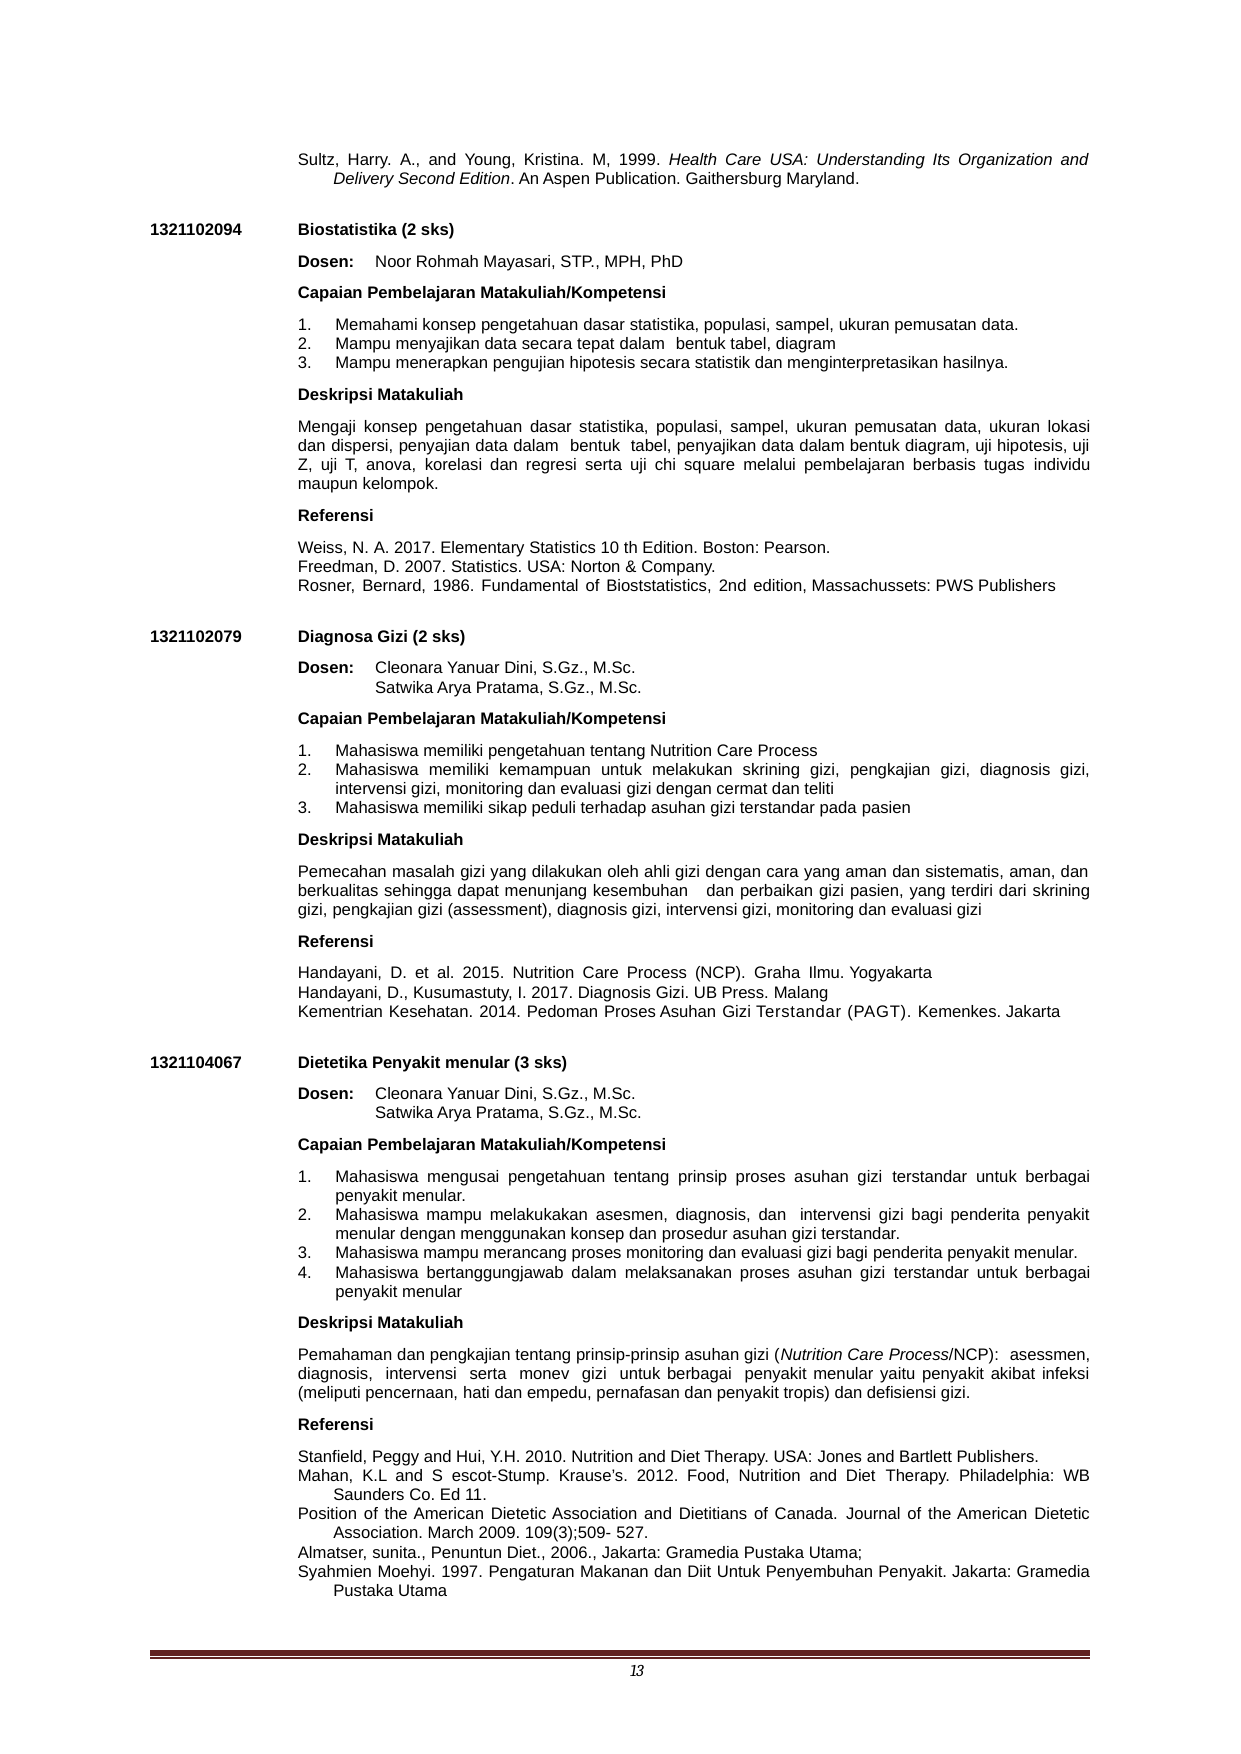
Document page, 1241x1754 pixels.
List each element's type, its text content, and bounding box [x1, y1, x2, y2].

list Memahami konsep pengetahuan dasar statistika, populasi, sampel, ukuran pemusatan data. [298, 315, 1090, 334]
list Mahasiswa mampu melakukakan asesmen, diagnosis, dan intervensi gizi bagi penderita penyakit menular dengan menggunakan konsep dan prosedur asuhan gizi terstandar. [298, 1205, 1090, 1243]
text Capaian Pembelajaran Matakuliah/Kompetensi [298, 709, 1090, 728]
text Satwika Arya Pratama, S.Gz., M.Sc. [300, 677, 1090, 697]
text Dosen: Noor Rohmah Mayasari, STP., MPH, PhD [298, 252, 1090, 271]
text Kementrian Kesehatan. 2014. Pedoman Proses Asuhan Gizi Terstandar (PAGT). Kemenkes. Jakarta [298, 1002, 1090, 1021]
text Dosen: Cleonara Yanuar Dini, S.Gz., M.Sc. [298, 658, 1090, 677]
list Mahasiswa mengusai pengetahuan tentang prinsip proses asuhan gizi terstandar untuk berbagai penyakit menular. [298, 1167, 1090, 1205]
text Satwika Arya Pratama, S.Gz., M.Sc. [300, 1103, 1090, 1122]
text Referensi [298, 1415, 1090, 1434]
list Mahasiswa bertanggungjawab dalam melaksanakan proses asuhan gizi terstandar untuk berbagai penyakit menular [298, 1262, 1090, 1301]
text Mahan, K.L and S escot-Stump. Krause’s. 2012. Food, Nutrition and Diet Therapy. Philadelphia: WB Saunders Co. Ed 11. [298, 1466, 1090, 1504]
text Syahmien Moehyi. 1997. Pengaturan Makanan dan Diit Untuk Penyembuhan Penyakit. Jakarta: Gramedia Pustaka Utama [298, 1562, 1090, 1600]
list Mahasiswa memiliki sikap peduli terhadap asuhan gizi terstandar pada pasien [298, 798, 1090, 817]
text Pemahaman dan pengkajian tentang prinsip-prinsip asuhan gizi (Nutrition Care Process/NCP): asessmen, diagnosis, intervensi serta monev gizi untuk berbagai penyakit menular yaitu penyakit akibat infeksi (meliputi pencernaan, hati dan empedu, pernafasan dan penyakit tropis) dan defisiensi gizi. [298, 1345, 1090, 1402]
list Mahasiswa mampu merancang proses monitoring dan evaluasi gizi bagi penderita penyakit menular. [298, 1243, 1090, 1262]
text Mengaji konsep pengetahuan dasar statistika, populasi, sampel, ukuran pemusatan data, ukuran lokasi dan dispersi, penyajian data dalam bentuk tabel, penyajikan data dalam bentuk diagram, uji hipotesis, uji Z, uji T, anova, korelasi dan regresi serta uji chi square melalui pembelajaran berbasis tugas individu maupun kelompok. [298, 417, 1090, 493]
text Rosner, Bernard, 1986. Fundamental of Bioststatistics, 2nd edition, Massachussets: PWS Publishers [298, 576, 1090, 595]
text Deskripsi Matakuliah [298, 830, 1090, 849]
text Referensi [298, 932, 1090, 951]
list Mampu menyajikan data secara tepat dalam bentuk tabel, diagram [298, 334, 1090, 353]
text 1321102094 Biostatistika (2 sks) [150, 220, 1090, 239]
list Mampu menerapkan pengujian hipotesis secara statistik dan menginterpretasikan hasilnya. [298, 353, 1090, 372]
text Capaian Pembelajaran Matakuliah/Kompetensi [298, 1135, 1090, 1154]
text Capaian Pembelajaran Matakuliah/Kompetensi [298, 283, 1090, 302]
text Deskripsi Matakuliah [298, 385, 1090, 404]
text Sultz, Harry. A., and Young, Kristina. M, 1999. Health Care USA: Understanding Its Organization and Delivery Second Edition. An Aspen Publication. Gaithersburg Maryland. [298, 150, 1090, 188]
text Position of the American Dietetic Association and Dietitians of Canada. Journal of the American Dietetic Association. March 2009. 109(3);509- 527. [298, 1504, 1090, 1542]
text Handayani, D. et al. 2015. Nutrition Care Process (NCP). Graha Ilmu. Yogyakarta [298, 963, 1090, 982]
text Freedman, D. 2007. Statistics. USA: Norton & Company. [298, 557, 1090, 576]
text Stanfield, Peggy and Hui, Y.H. 2010. Nutrition and Diet Therapy. USA: Jones and Bartlett Publishers. [298, 1447, 1090, 1466]
text Pemecahan masalah gizi yang dilakukan oleh ahli gizi dengan cara yang aman dan sistematis, aman, dan berkualitas sehingga dapat menunjang kesembuhan dan perbaikan gizi pasien, yang terdiri dari skrining gizi, pengkajian gizi (assessment), diagnosis gizi, intervensi gizi, monitoring dan evaluasi gizi [298, 862, 1090, 919]
list Mahasiswa memiliki kemampuan untuk melakukan skrining gizi, pengkajian gizi, diagnosis gizi, intervensi gizi, monitoring dan evaluasi gizi dengan cermat dan teliti [298, 760, 1090, 798]
text Deskripsi Matakuliah [298, 1313, 1090, 1332]
text Dosen: Cleonara Yanuar Dini, S.Gz., M.Sc. [298, 1084, 1090, 1103]
text Referensi [298, 506, 1090, 525]
text 1321104067 Dietetika Penyakit menular (3 sks) [150, 1052, 1090, 1072]
list Mahasiswa memiliki pengetahuan tentang Nutrition Care Process [298, 741, 1090, 760]
text 1321102079 Diagnosa Gizi (2 sks) [150, 627, 1090, 646]
text Weiss, N. A. 2017. Elementary Statistics 10 th Edition. Boston: Pearson. [298, 537, 1090, 557]
text Almatser, sunita., Penuntun Diet., 2006., Jakarta: Gramedia Pustaka Utama; [298, 1542, 1090, 1562]
text Handayani, D., Kusumastuty, I. 2017. Diagnosis Gizi. UB Press. Malang [298, 982, 1090, 1002]
